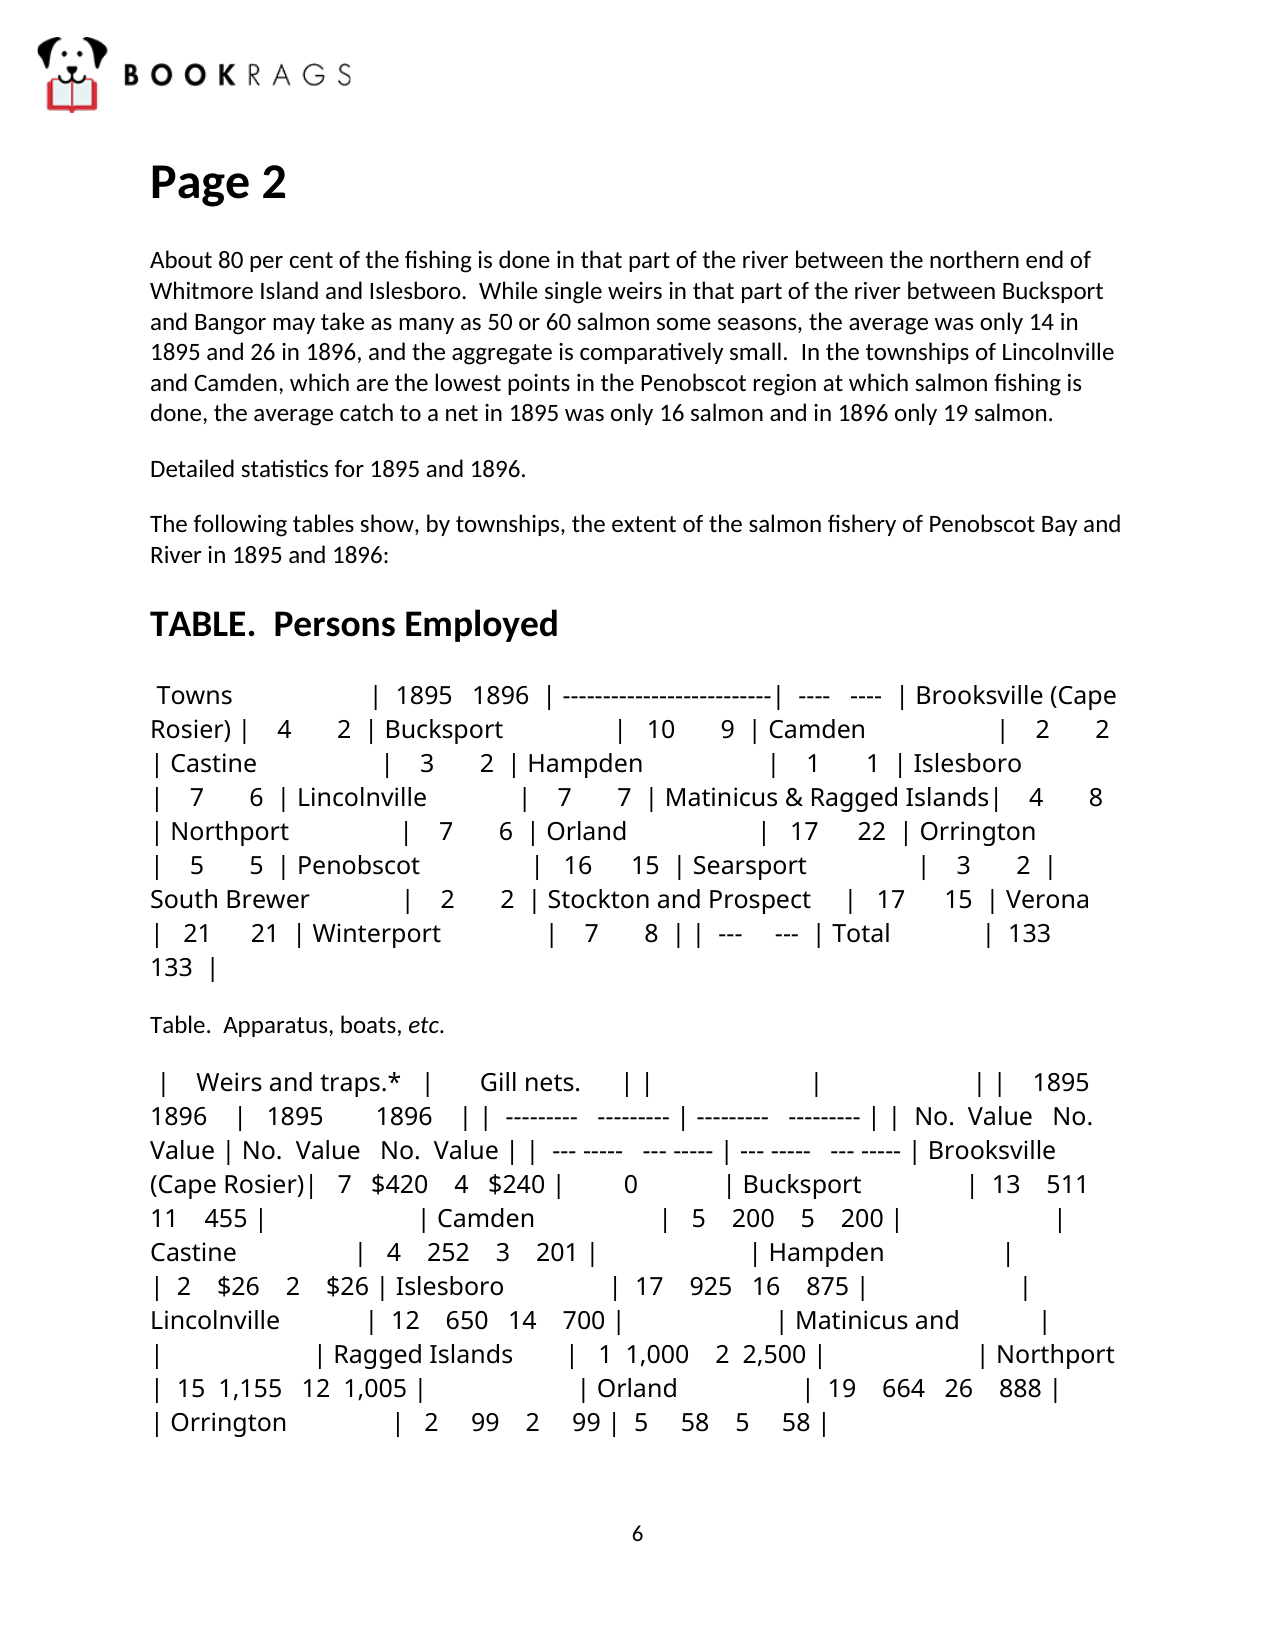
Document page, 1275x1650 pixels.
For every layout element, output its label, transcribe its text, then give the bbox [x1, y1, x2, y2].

text TABLE. Persons Employed [150, 600, 1125, 646]
text Table. Apparatus, boats, etc. [150, 1009, 1125, 1039]
text About 80 per cent of the fishing is done in that part of the river between the northern end of Whitmore Island and Islesboro. While single weirs in that part of the river between Bucksport and Bangor may take as many as 50 or 60 salmon some seasons, the average was only 14 in 1895 and 26 in 1896, and the aggregate is comparatively small. In the townships of Lincolnville and Camden, which are the lowest points in the Penobscot region at which salmon fishing is done, the average catch to a net in 1895 was only 16 salmon and in 1896 only 19 salmon. [150, 244, 1125, 428]
picture [37, 37, 351, 113]
text Towns | 1895 1896 | --------------------------| ---- ---- | Brooksville (Cape Rosier) | 4 2 | Bucksport | 10 9 | Camden | 2 2 | Castine | 3 2 | Hampden | 1 1 | Islesboro | 7 6 | Lincolnville | 7 7 | Matinicus & Ragged Islands| 4 8 | Northport | 7 6 | Orland | 17 22 | Orrington | 5 5 | Penobscot | 16 15 | Searsport | 3 2 | South Brewer | 2 2 | Stockton and Prospect | 17 15 | Verona | 21 21 | Winterport | 7 8 | | --- --- | Total | 133 133 | [150, 677, 1125, 984]
text | Weirs and traps.* | Gill nets. | | | | | 1895 1896 | 1895 1896 | | --------- --------- | --------- --------- | | No. Value No. Value | No. Value No. Value | | --- ----- --- ----- | --- ----- --- ----- | Brooksville (Cape Rosier)| 7 $420 4 $240 | 0 | Bucksport | 13 511 11 455 | | Camden | 5 200 5 200 | | Castine | 4 252 3 201 | | Hampden | | 2 $26 2 $26 | Islesboro | 17 925 16 875 | | Lincolnville | 12 650 14 700 | | Matinicus and | | | Ragged Islands | 1 1,000 2 2,500 | | Northport | 15 1,155 12 1,005 | | Orland | 19 664 26 888 | | Orrington | 2 99 2 99 | 5 58 5 58 | [150, 1064, 1125, 1439]
text Page 2 [150, 150, 1125, 211]
text The following tables show, by townships, the extent of the salmon fishery of Penobscot Bay and River in 1895 and 1896: [150, 508, 1125, 569]
text Detailed statistics for 1895 and 1896. [150, 453, 1125, 483]
